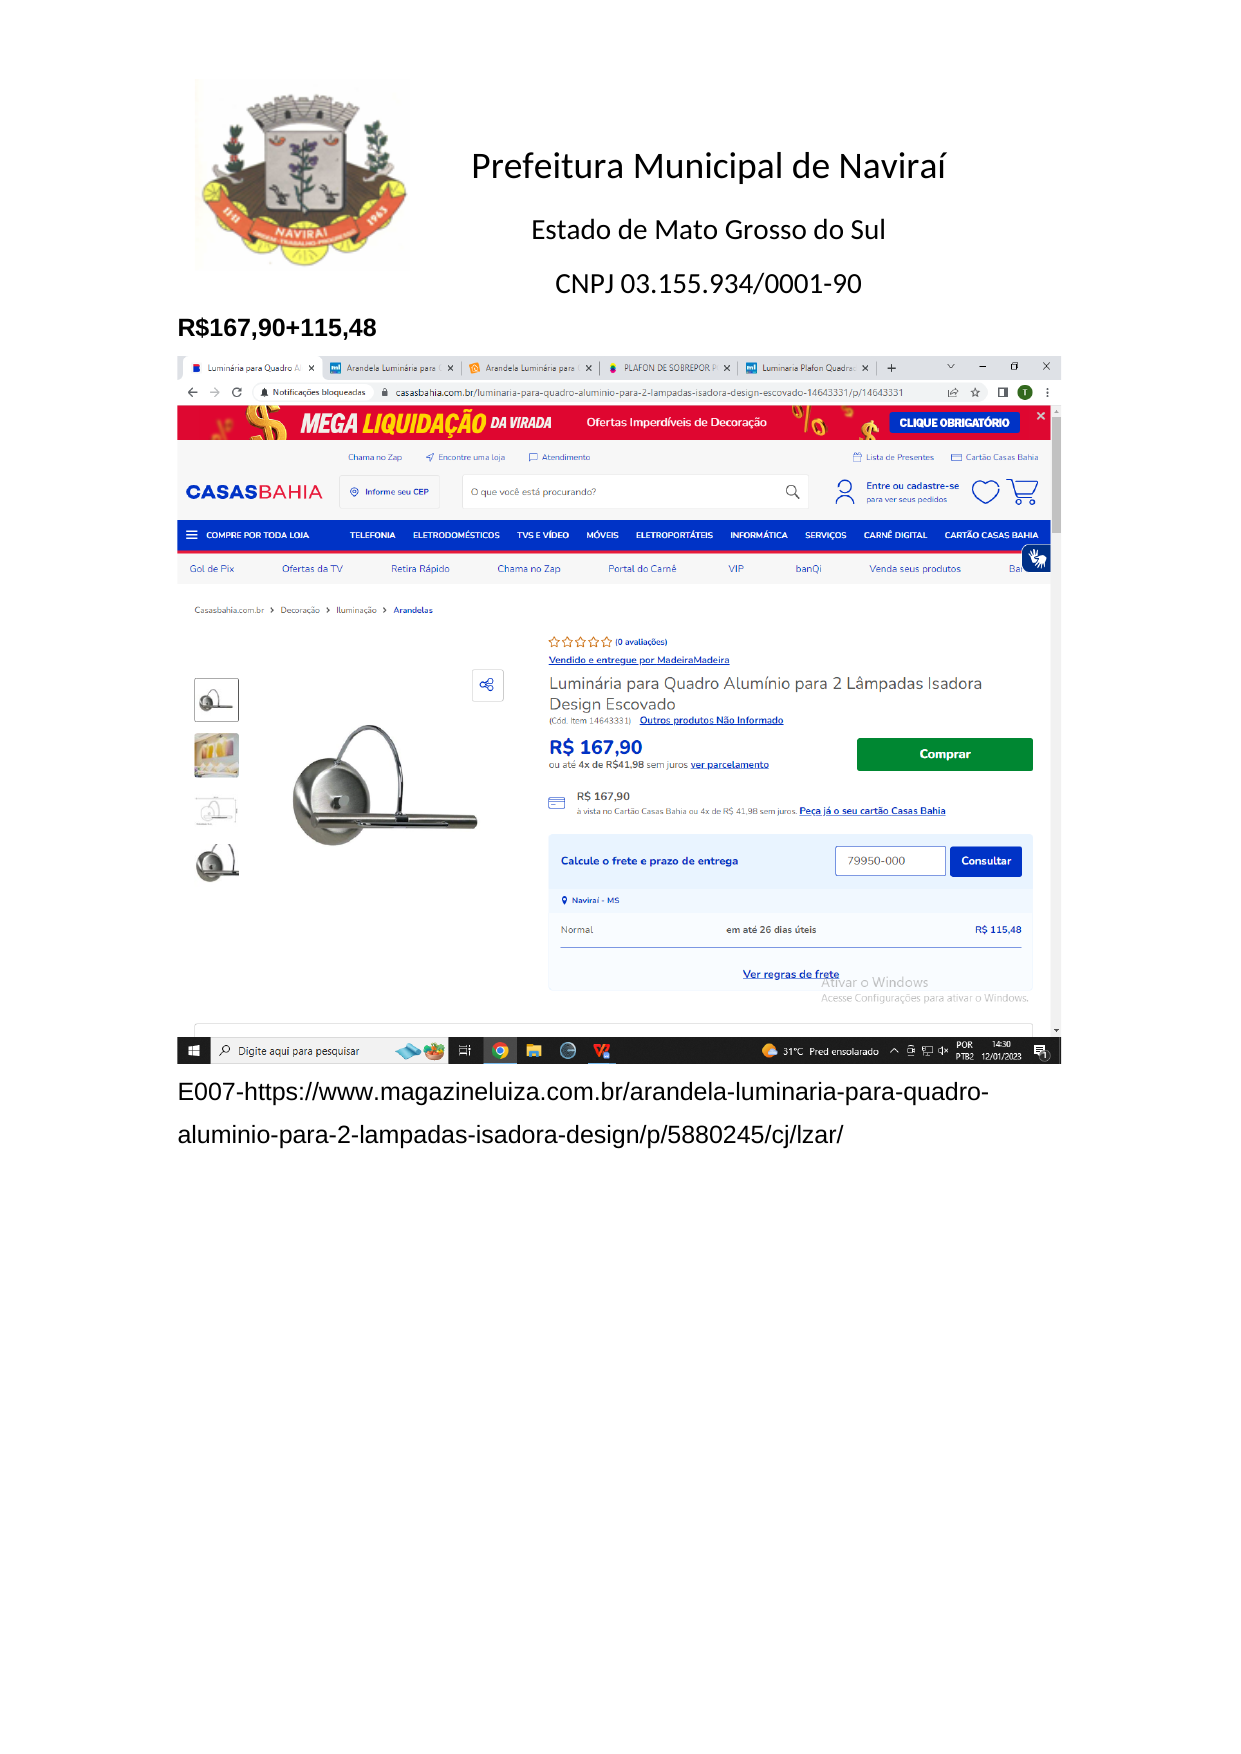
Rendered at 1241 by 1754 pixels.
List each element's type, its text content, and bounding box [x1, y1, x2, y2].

text E007-https://www.magazineluiza.com.br/arandela-luminaria-para-quadro-aluminio-para-2-lampadas-isadora-design/p/5880245/cj/lzar/ [177, 1077, 1063, 1149]
picture [177, 356, 1062, 1064]
picture [194, 79, 415, 278]
